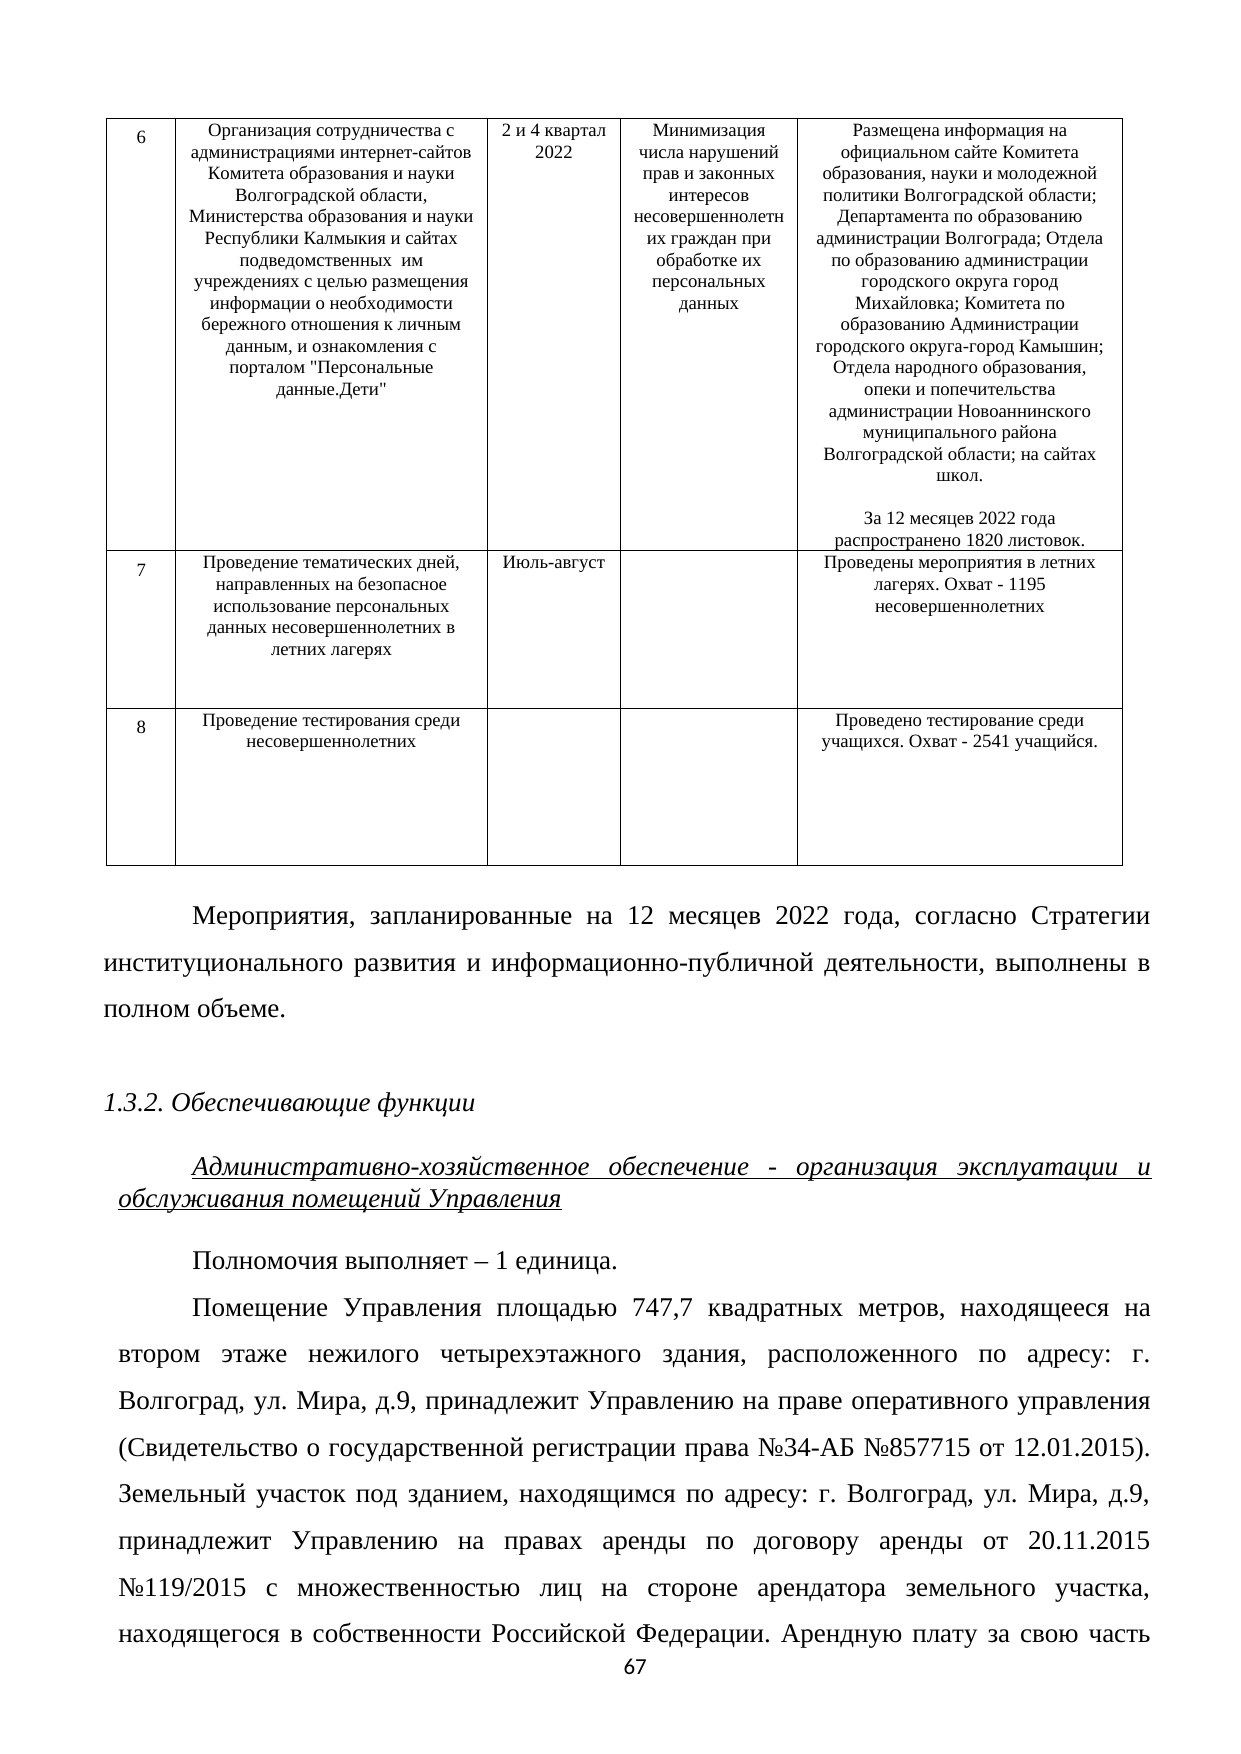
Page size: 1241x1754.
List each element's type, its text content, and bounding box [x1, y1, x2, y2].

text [118, 1291, 1152, 1648]
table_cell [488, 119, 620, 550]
text Мероприятия, запланированные на 12 месяцев 2022 года, согласно Стратегии институционального развития и информационно-публичной деятельности, выполнены в полном объеме. [103, 899, 1152, 1024]
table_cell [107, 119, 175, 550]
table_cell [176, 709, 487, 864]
text Административно-хозяйственное обеспечение - организация эксплуатации и обслуживания помещений Управления [118, 1151, 1152, 1213]
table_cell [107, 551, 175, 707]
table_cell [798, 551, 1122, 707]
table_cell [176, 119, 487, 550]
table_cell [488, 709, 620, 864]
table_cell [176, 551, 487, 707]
text Полномочия выполняет – 1 единица. [118, 1244, 1152, 1275]
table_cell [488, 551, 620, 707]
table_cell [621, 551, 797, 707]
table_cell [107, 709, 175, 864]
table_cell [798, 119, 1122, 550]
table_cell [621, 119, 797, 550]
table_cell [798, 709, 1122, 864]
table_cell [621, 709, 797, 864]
text 1.3.2. Обеспечивающие функции [103, 1086, 1152, 1117]
